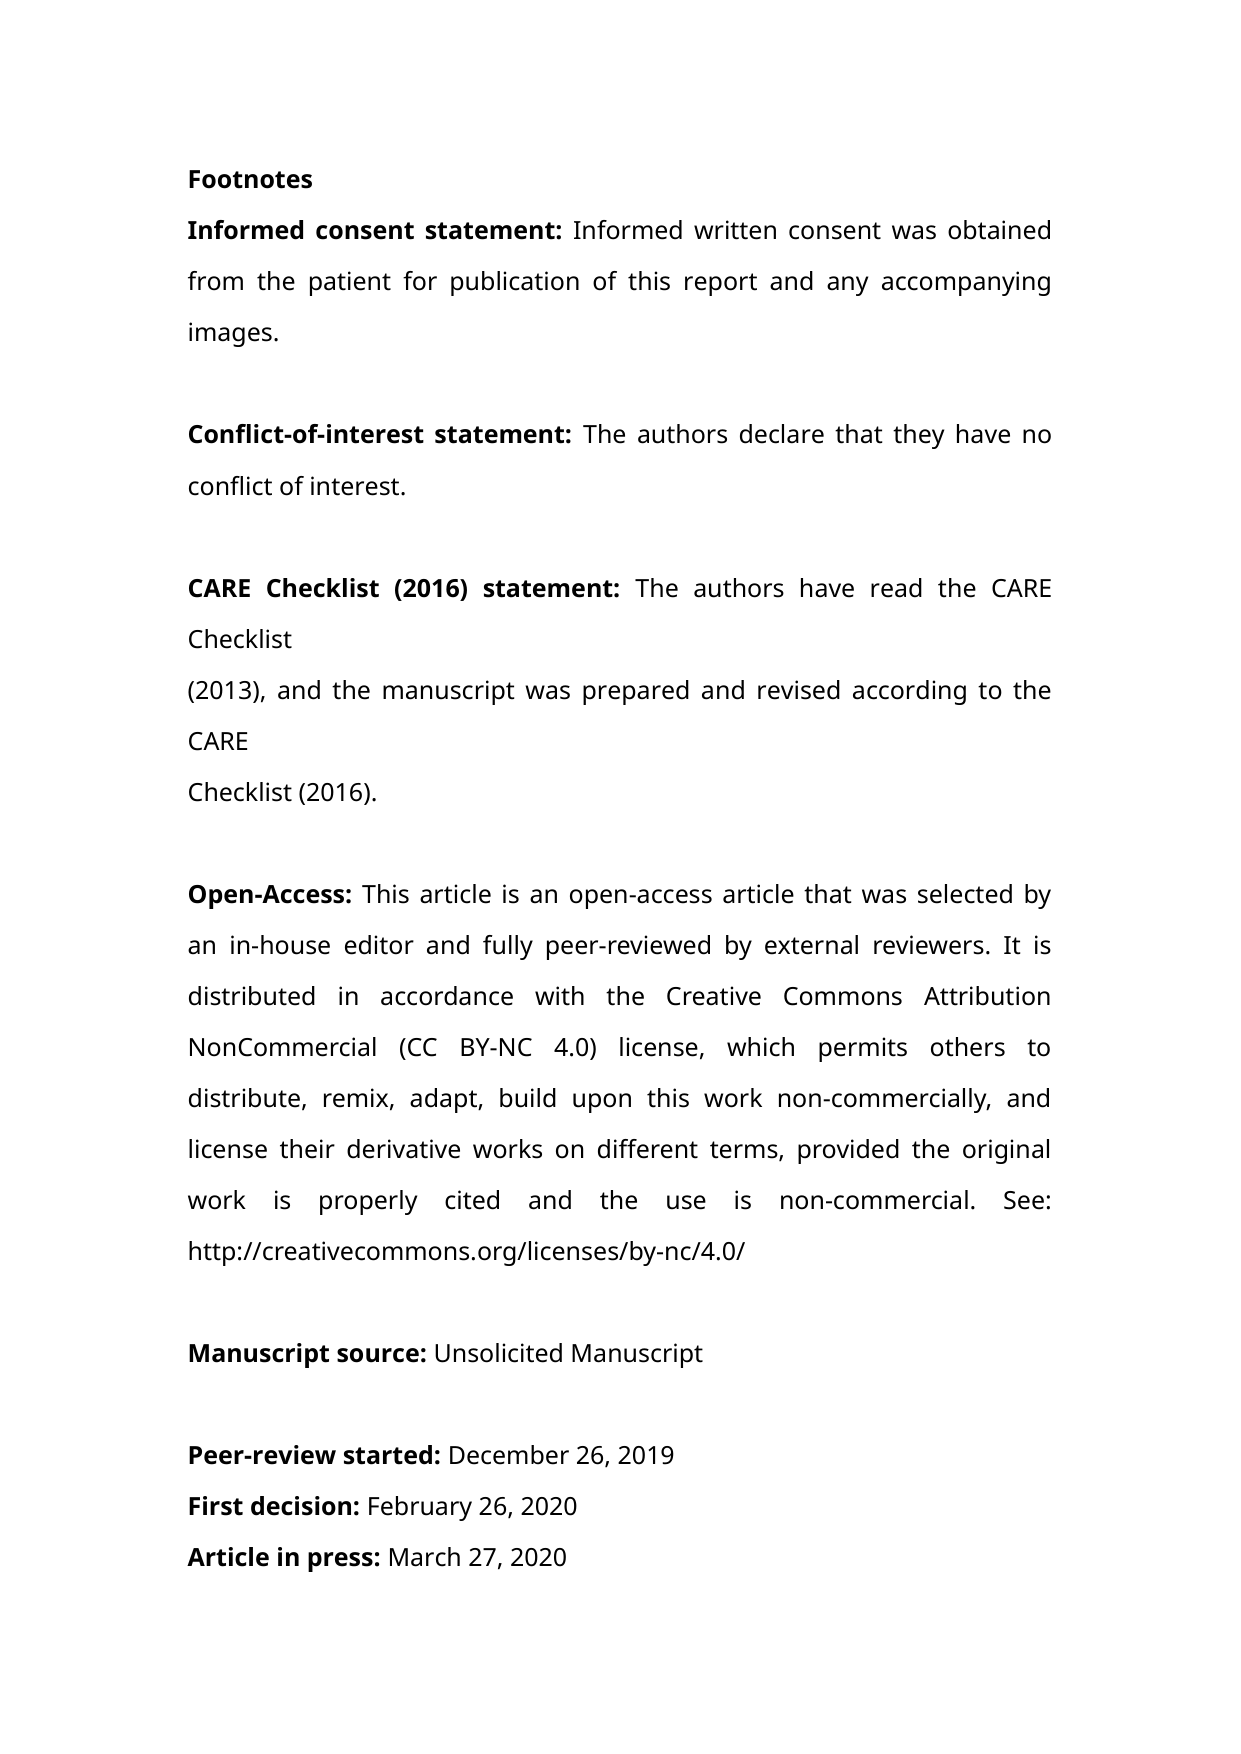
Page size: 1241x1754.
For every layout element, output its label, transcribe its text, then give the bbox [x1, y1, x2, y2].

text Conflict-of-interest statement: The authors declare that they have no conflict of interest. [187, 417, 1053, 502]
text CARE Checklist (2016) statement: The authors have read the CARE Checklist [187, 570, 1053, 655]
text Peer-review started: December 26, 2019 [187, 1438, 1053, 1472]
text Checklist (2016). [187, 774, 1053, 808]
text Article in press: March 27, 2020 [187, 1540, 1053, 1574]
text First decision: February 26, 2020 [187, 1489, 1053, 1523]
text Informed consent statement: Informed written consent was obtained from the patient for publication of this report and any accompanying images. [187, 213, 1053, 349]
text Footnotes [187, 162, 1053, 196]
text Manuscript source: Unsolicited Manuscript [187, 1336, 1053, 1370]
text Open-Access: This article is an open-access article that was selected by an in-house editor and fully peer-reviewed by external reviewers. It is distributed in accordance with the Creative Commons Attribution NonCommercial (CC BY-NC 4.0) license, which permits others to distribute, remix, adapt, build upon this work non-commercially, and license their derivative works on different terms, provided the original work is properly cited and the use is non-commercial. See: http://creativecommons.org/licenses/by-nc/4.0/ [187, 877, 1053, 1268]
text (2013), and the manuscript was prepared and revised according to the CARE [187, 672, 1053, 757]
